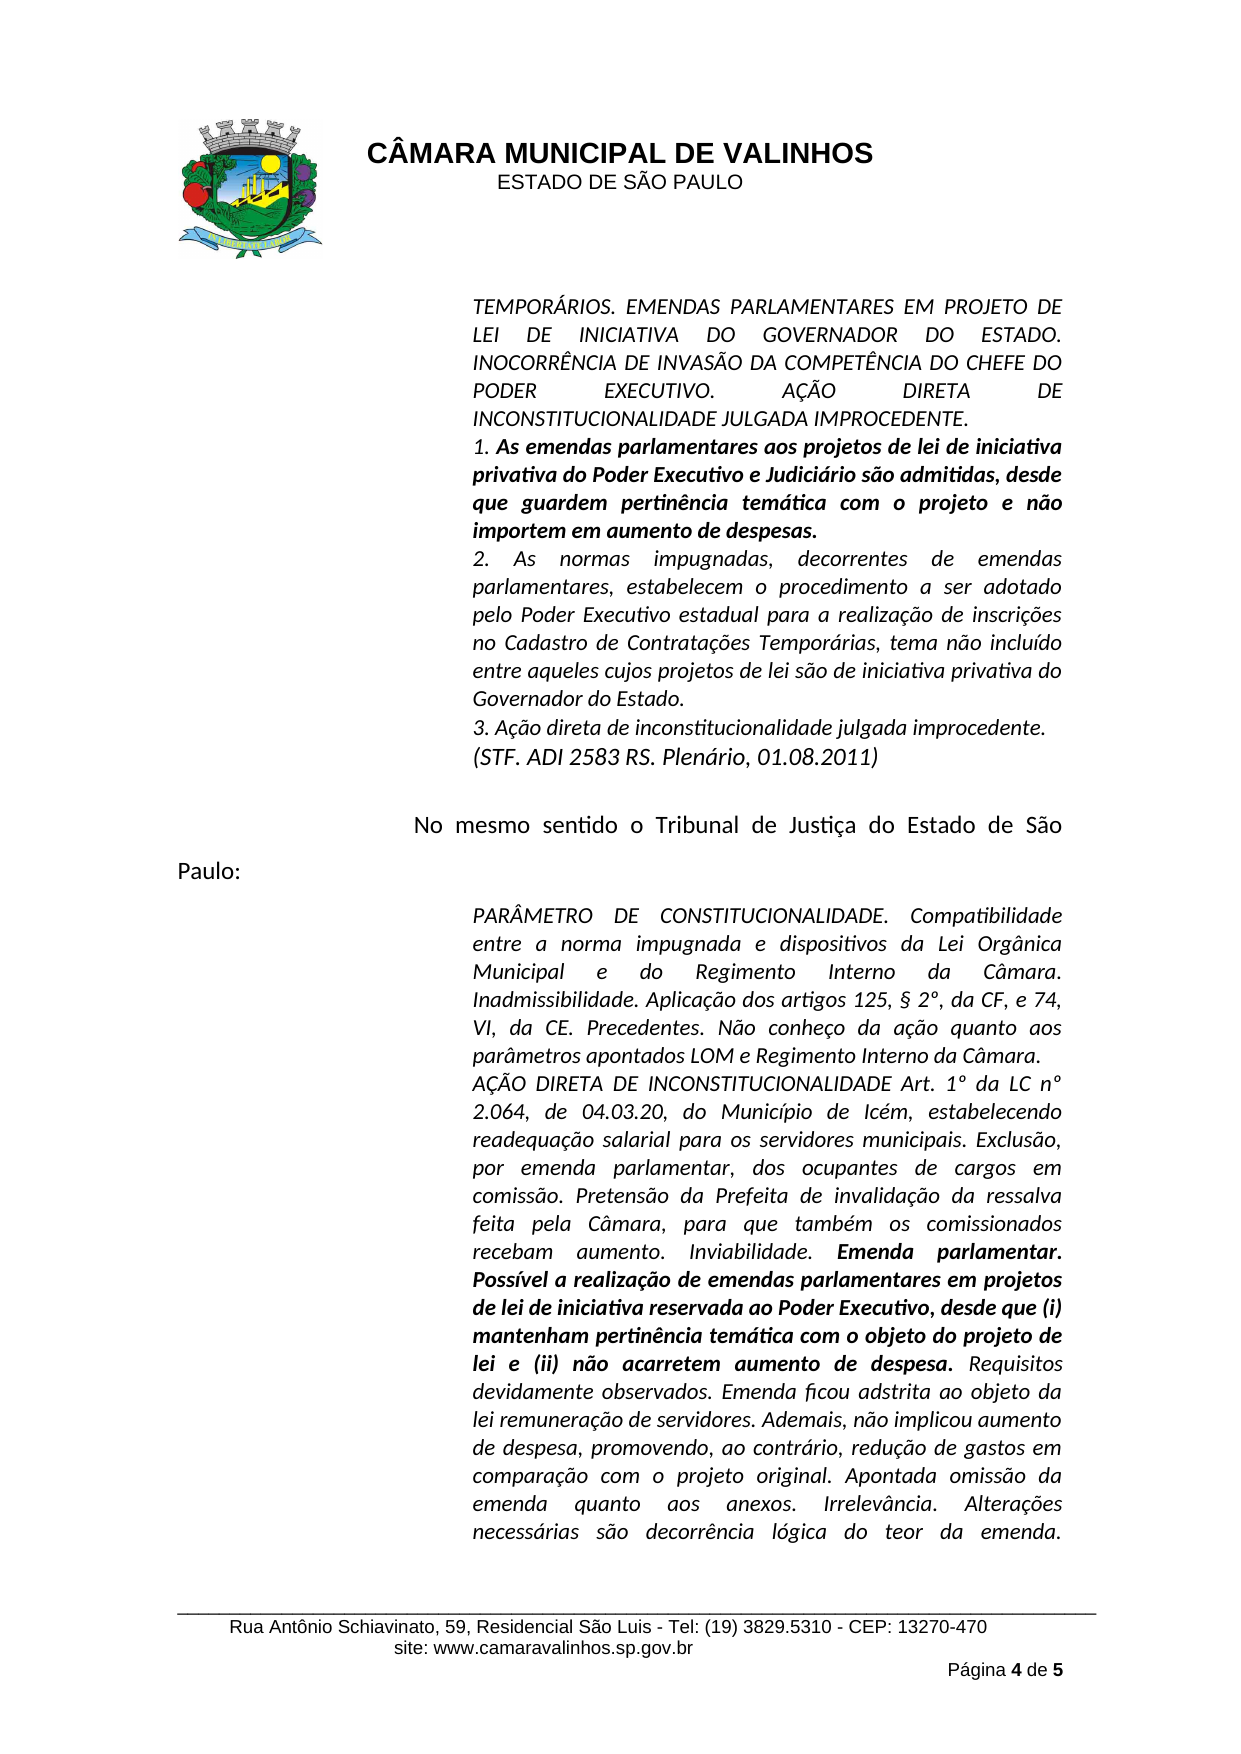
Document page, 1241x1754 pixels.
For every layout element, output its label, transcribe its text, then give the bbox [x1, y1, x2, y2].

picture [178, 119, 323, 259]
text 2. As normas impugnadas, decorrentes de emendas parlamentares, estabelecem o procedimento a ser adotado pelo Poder Executivo estadual para a realização de inscrições no Cadastro de Contratações Temporárias, tema não incluído entre aqueles cujos projetos de lei são de iniciativa privativa do Governador do Estado. [472, 544, 1063, 713]
text (STF. ADI 2583 RS. Plenário, 01.08.2011) [472, 741, 1063, 771]
text No mesmo sentido o Tribunal de Justiça do Estado de São Paulo: [177, 809, 1063, 886]
text 3. Ação direta de inconstitucionalidade julgada improcedente. [472, 713, 1063, 741]
text 1. As emendas parlamentares aos projetos de lei de iniciativa privativa do Poder Executivo e Judiciário são admitidas, desde que guardem pertinência temática com o projeto e não importem em aumento de despesas. [472, 432, 1063, 544]
text PARÂMETRO DE CONSTITUCIONALIDADE. Compatibilidade entre a norma impugnada e dispositivos da Lei Orgânica Municipal e do Regimento Interno da Câmara. Inadmissibilidade. Aplicação dos artigos 125, § 2º, da CF, e 74, VI, da CE. Precedentes. Não conheço da ação quanto aos parâmetros apontados LOM e Regimento Interno da Câmara. [472, 901, 1063, 1069]
